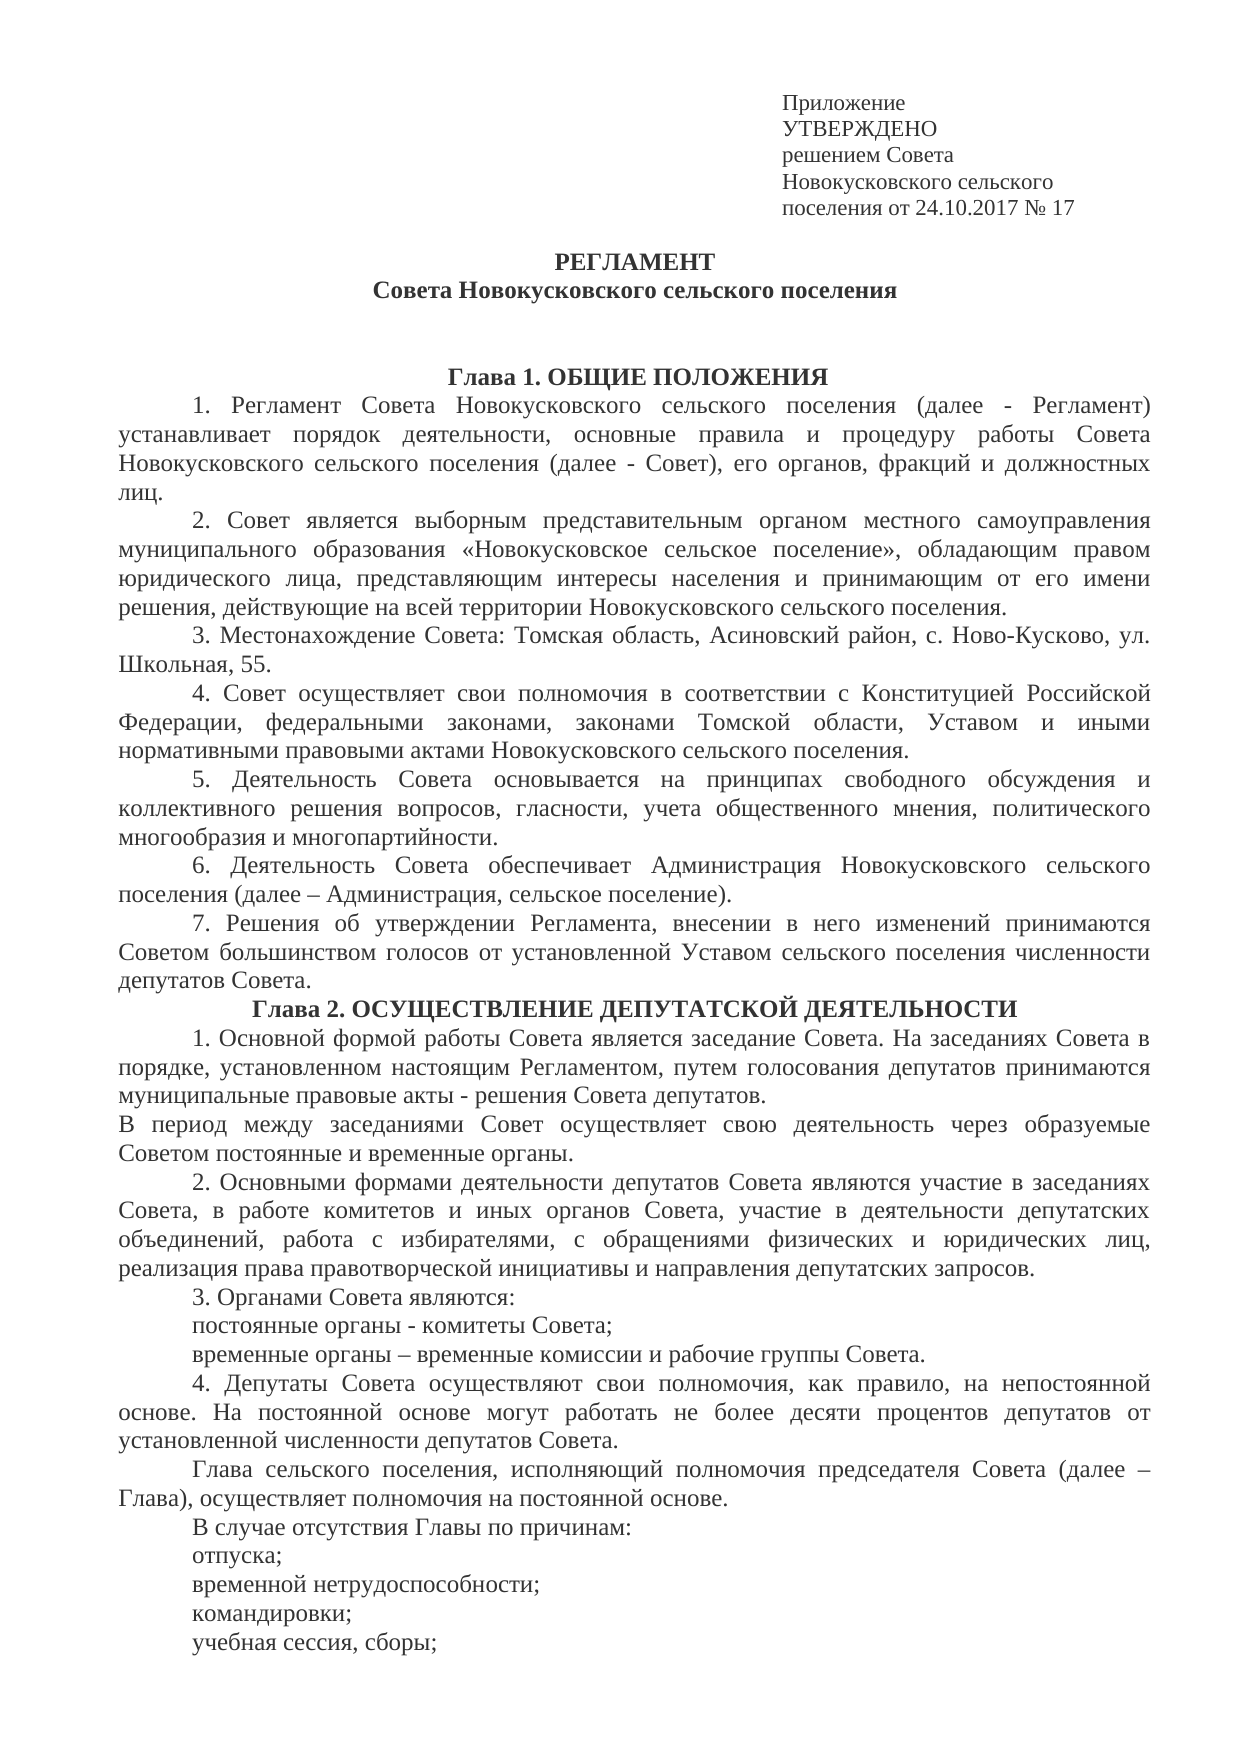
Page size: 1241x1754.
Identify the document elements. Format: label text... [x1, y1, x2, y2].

text командировки; [118, 1598, 1152, 1627]
text временные органы – временные комиссии и рабочие группы Совета. [118, 1339, 1152, 1368]
text поселения от 24.10.2017 № 17 [782, 194, 1152, 220]
text 4. Совет осуществляет свои полномочия в соответствии с Конституцией Российской Федерации, федеральными законами, законами Томской области, Уставом и иными нормативными правовыми актами Новокусковского сельского поселения. [118, 678, 1152, 764]
text В случае отсутствия Главы по причинам: [118, 1512, 1152, 1541]
text Глава сельского поселения, исполняющий полномочия председателя Совета (далее – Глава), осуществляет полномочия на постоянной основе. [118, 1454, 1152, 1512]
text Совета Новокусковского сельского поселения [118, 276, 1152, 304]
text 1. Регламент Совета Новокусковского сельского поселения (далее - Регламент) устанавливает порядок деятельности, основные правила и процедуру работы Совета Новокусковского сельского поселения (далее - Совет), его органов, фракций и должностных лиц. [118, 391, 1152, 506]
text постоянные органы - комитеты Совета; [118, 1311, 1152, 1339]
text Новокусковского сельского [782, 168, 1152, 194]
text временной нетрудоспособности; [118, 1569, 1152, 1598]
text Приложение [782, 89, 1152, 115]
text 3. Органами Совета являются: [118, 1282, 1152, 1311]
text Глава 1. ОБЩИЕ ПОЛОЖЕНИЯ [118, 362, 1152, 391]
text 1. Основной формой работы Совета является заседание Совета. На заседаниях Совета в порядке, установленном настоящим Регламентом, путем голосования депутатов принимаются муниципальные правовые акты - решения Совета депутатов. [118, 1023, 1152, 1109]
text решением Совета [782, 141, 1152, 168]
text 2. Совет является выборным представительным органом местного самоуправления муниципального образования «Новокусковское сельское поселение», обладающим правом юридического лица, представляющим интересы населения и принимающим от его имени решения, действующие на всей территории Новокусковского сельского поселения. [118, 506, 1152, 621]
text 5. Деятельность Совета основывается на принципах свободного обсуждения и коллективного решения вопросов, гласности, учета общественного мнения, политического многообразия и многопартийности. [118, 764, 1152, 851]
text В период между заседаниями Совет осуществляет свою деятельность через образуемые Советом постоянные и временные органы. [118, 1109, 1152, 1167]
text 2. Основными формами деятельности депутатов Совета являются участие в заседаниях Совета, в работе комитетов и иных органов Совета, участие в деятельности депутатских объединений, работа с избирателями, с обращениями физических и юридических лиц, реализация права правотворческой инициативы и направления депутатских запросов. [118, 1167, 1152, 1282]
text 7. Решения об утверждении Регламента, внесении в него изменений принимаются Советом большинством голосов от установленной Уставом сельского поселения численности депутатов Совета. [118, 908, 1152, 994]
text 4. Депутаты Совета осуществляют свои полномочия, как правило, на непостоянной основе. На постоянной основе могут работать не более десяти процентов депутатов от установленной численности депутатов Совета. [118, 1368, 1152, 1454]
text Глава 2. ОСУЩЕСТВЛЕНИЕ ДЕПУТАТСКОЙ ДЕЯТЕЛЬНОСТИ [118, 994, 1152, 1023]
text учебная сессия, сборы; [118, 1627, 1152, 1656]
text УТВЕРЖДЕНО [782, 115, 1152, 141]
text РЕГЛАМЕНТ [118, 247, 1152, 276]
text 6. Деятельность Совета обеспечивает Администрация Новокусковского сельского поселения (далее – Администрация, сельское поселение). [118, 851, 1152, 908]
text отпуска; [118, 1541, 1152, 1569]
text 3. Местонахождение Совета: Томская область, Асиновский район, с. Ново-Кусково, ул. Школьная, 55. [118, 621, 1152, 678]
